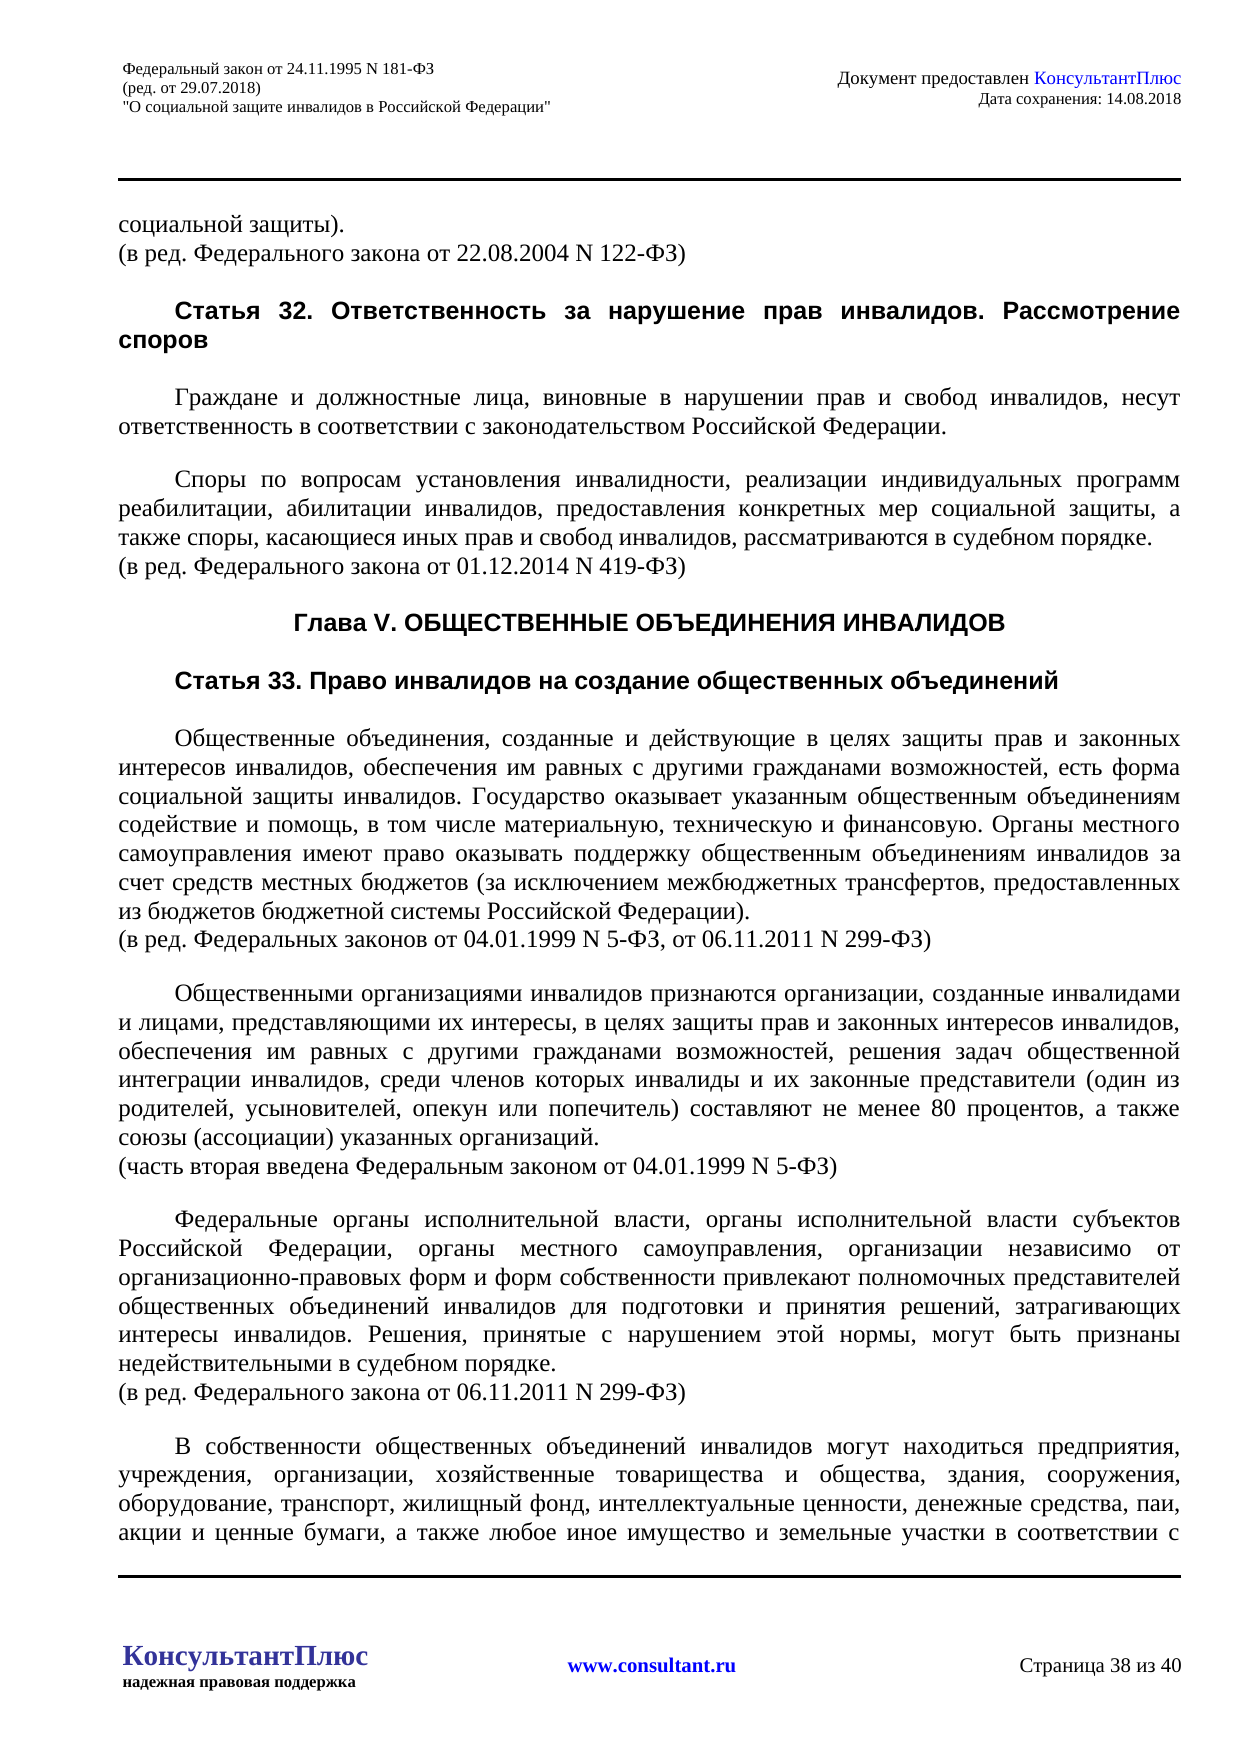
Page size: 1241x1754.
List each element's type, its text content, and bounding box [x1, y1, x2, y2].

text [118, 209, 1181, 238]
text (в ред. Федерального закона от 01.12.2014 N 419-ФЗ) [118, 551, 1181, 579]
text Граждане и должностные лица, виновные в нарушении прав и свобод инвалидов, несут ответственность в соответствии с законодательством Российской Федерации. [118, 382, 1181, 439]
text (в ред. Федерального закона от 06.11.2011 N 299-ФЗ) [118, 1377, 1181, 1406]
text (часть вторая введена Федеральным законом от 04.01.1999 N 5-ФЗ) [118, 1151, 1181, 1179]
text (в ред. Федеральных законов от 04.01.1999 N 5-ФЗ, от 06.11.2011 N 299-ФЗ) [118, 924, 1181, 953]
text Споры по вопросам установления инвалидности, реализации индивидуальных программ реабилитации, абилитации инвалидов, предоставления конкретных мер социальной защиты, а также споры, касающиеся иных прав и свобод инвалидов, рассматриваются в судебном порядке. [118, 464, 1181, 551]
text Общественные объединения, созданные и действующие в целях защиты прав и законных интересов инвалидов, обеспечения им равных с другими гражданами возможностей, есть форма социальной защиты инвалидов. Государство оказывает указанным общественным объединениям содействие и помощь, в том числе материальную, техническую и финансовую. Органы местного самоуправления имеют право оказывать поддержку общественным объединениям инвалидов за счет средств местных бюджетов (за исключением межбюджетных трансфертов, предоставленных из бюджетов бюджетной системы Российской Федерации). [118, 723, 1181, 924]
title Статья 33. Право инвалидов на создание общественных объединений [118, 666, 1181, 694]
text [118, 1431, 1181, 1546]
text (в ред. Федерального закона от 22.08.2004 N 122-ФЗ) [118, 238, 1181, 267]
title Статья 32. Ответственность за нарушение прав инвалидов. Рассмотрение споров [118, 296, 1181, 353]
text Федеральные органы исполнительной власти, органы исполнительной власти субъектов Российской Федерации, органы местного самоуправления, организации независимо от организационно-правовых форм и форм собственности привлекают полномочных представителей общественных объединений инвалидов для подготовки и принятия решений, затрагивающих интересы инвалидов. Решения, принятые с нарушением этой нормы, могут быть признаны недействительными в судебном порядке. [118, 1204, 1181, 1377]
text Общественными организациями инвалидов признаются организации, созданные инвалидами и лицами, представляющими их интересы, в целях защиты прав и законных интересов инвалидов, обеспечения им равных с другими гражданами возможностей, решения задач общественной интеграции инвалидов, среди членов которых инвалиды и их законные представители (один из родителей, усыновителей, опекун или попечитель) составляют не менее 80 процентов, а также союзы (ассоциации) указанных организаций. [118, 978, 1181, 1151]
title Глава V. ОБЩЕСТВЕННЫЕ ОБЪЕДИНЕНИЯ ИНВАЛИДОВ [118, 608, 1181, 637]
